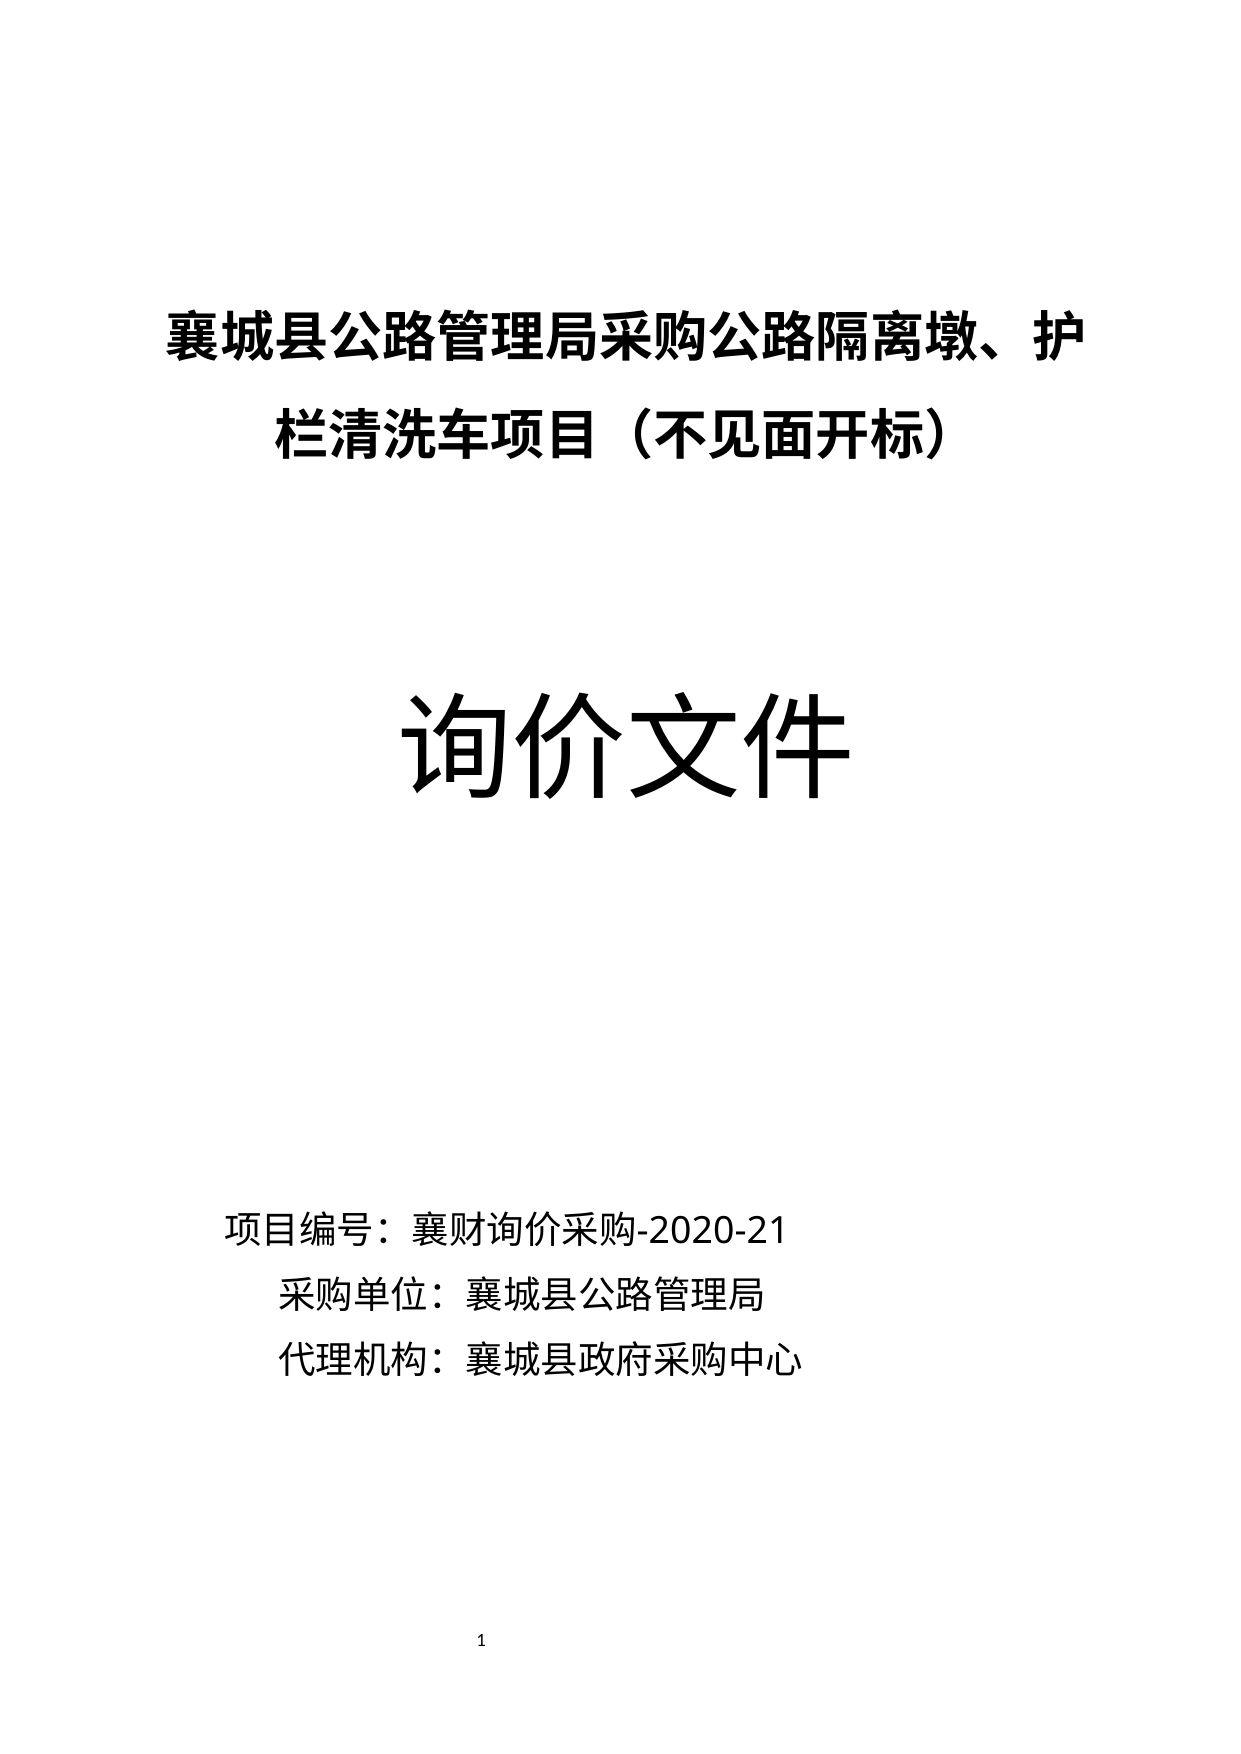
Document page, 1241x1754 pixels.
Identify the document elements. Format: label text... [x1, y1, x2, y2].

text 襄城县公路管理局采购公路隔离墩、护栏清洗车项目（不见面开标） [165, 284, 1087, 479]
text 代理机构：襄城县政府采购中心 [165, 1324, 1087, 1389]
text 采购单位：襄城县公路管理局 [165, 1259, 1087, 1324]
text 询价文件 [165, 642, 1087, 837]
text 项目编号：襄财询价采购-2020-21 [165, 1194, 1087, 1259]
